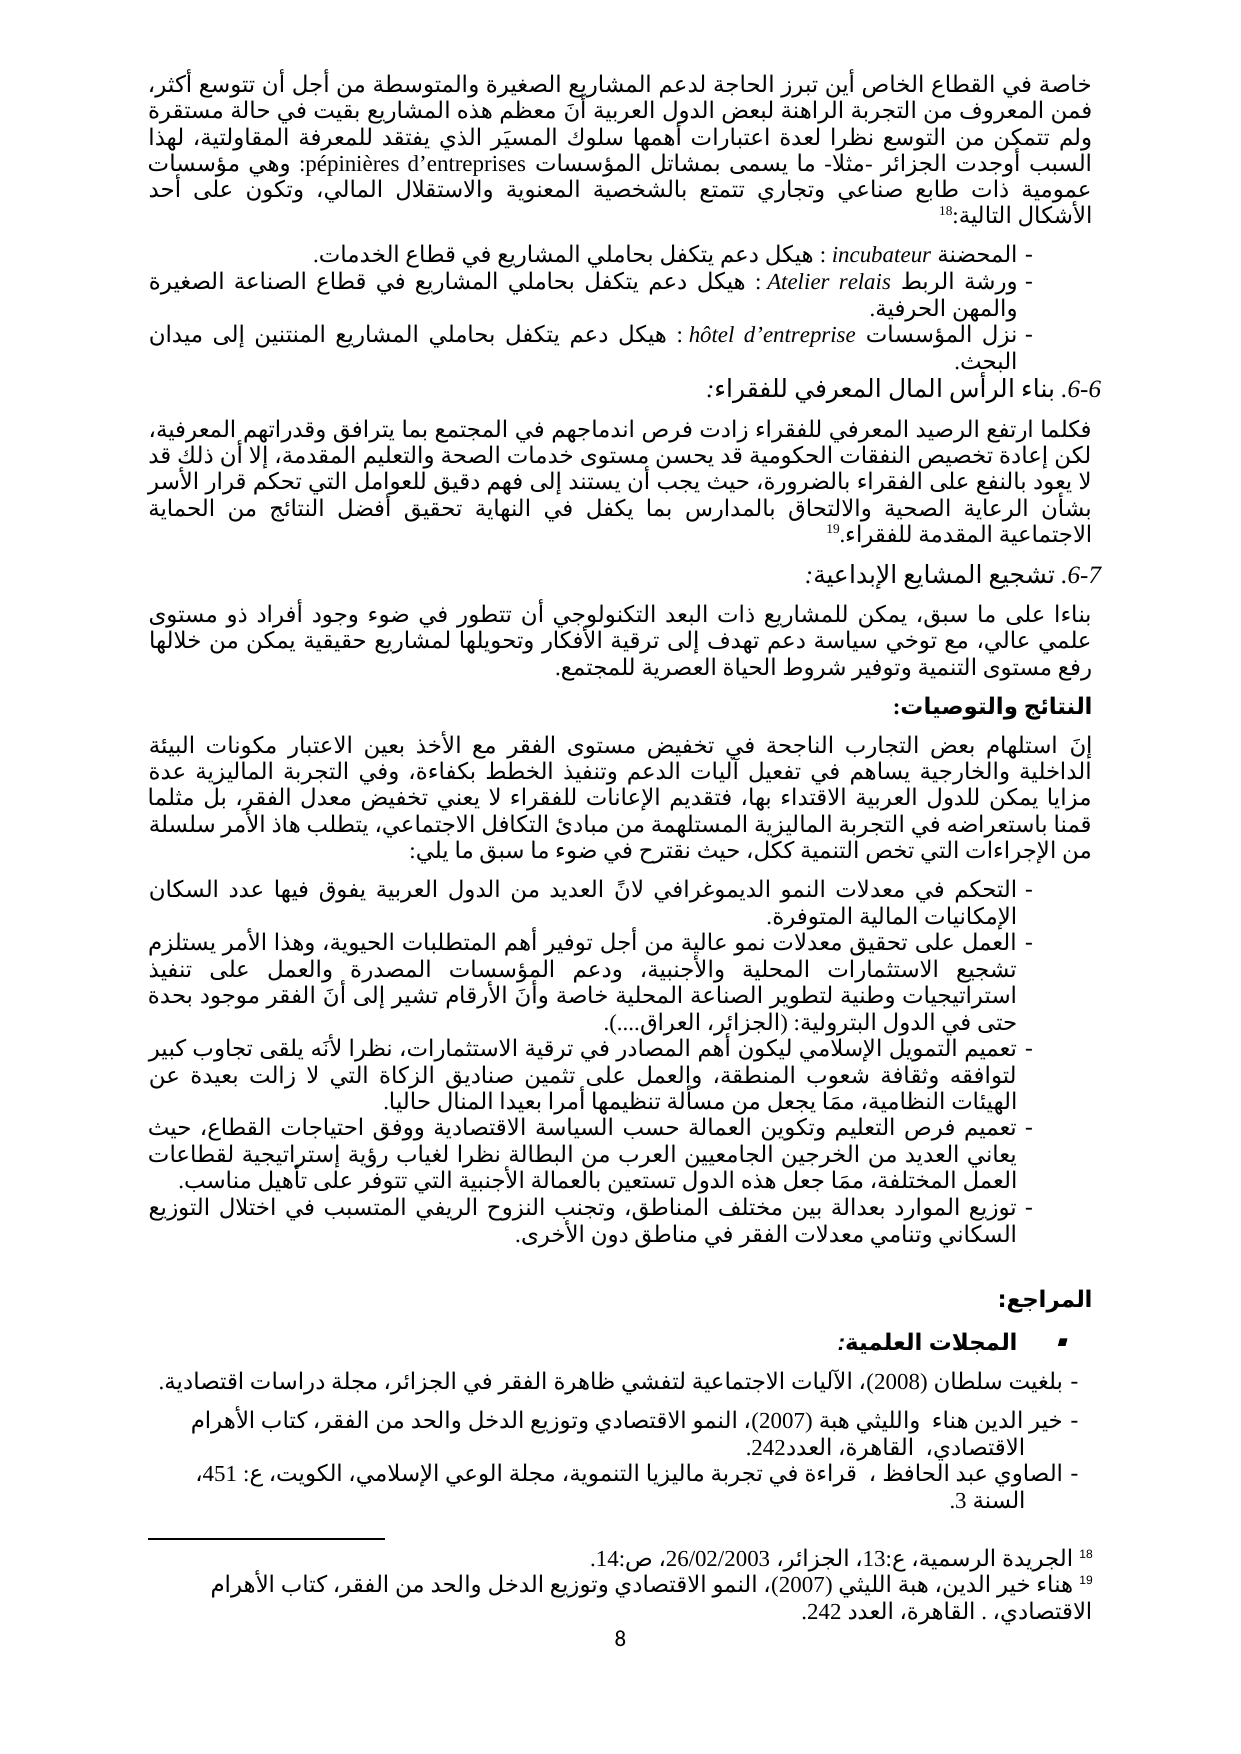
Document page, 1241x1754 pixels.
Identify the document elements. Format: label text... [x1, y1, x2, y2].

text خاصة في القطاع الخاص أين تبرز الحاجة لدعم المشاريع الصغيرة والمتوسطة من أجل أن تتوسع أكثر، فمن المعروف من التجربة الراهنة لبعض الدول العربية أنَ معظم هذه المشاريع بقيت في حالة مستقرة ولم تتمكن من التوسع نظرا لعدة اعتبارات أهمها سلوك المسيَر الذي يفتقد للمعرفة المقاولتية، لهذا السبب أوجدت الجزائر -مثلا- ما يسمى بمشاتل المؤسسات pépinières d’entreprises: وهي مؤسسات عمومية ذات طابع صناعي وتجاري تتمتع بالشخصية المعنوية والاستقلال المالي، وتكون على أحد الأشكال التالية: [148, 71, 1092, 229]
list تعميم فرص التعليم وتكوين العمالة حسب السياسة الاقتصادية ووفق احتياجات القطاع، حيث يعاني العديد من الخرجين الجامعيين العرب من البطالة نظرا لغياب رؤية إستراتيجية لقطاعات العمل المختلفة، ممَا جعل هذه الدول تستعين بالعمالة الأجنبية التي تتوفر على تأهيل مناسب. [148, 1114, 1017, 1194]
list المجلات العلمية: [148, 1329, 1055, 1355]
list نزل المؤسسات hôtel d’entreprise : هيكل دعم يتكفل بحاملي المشاريع المنتنين إلى ميدان البحث. [148, 321, 1017, 374]
list بناء الرأس المال المعرفي للفقراء: [148, 374, 1055, 403]
text بناءا على ما سبق، يمكن للمشاريع ذات البعد التكنولوجي أن تتطور في ضوء وجود أفراد ذو مستوى علمي عالي، مع توخي سياسة دعم تهدف إلى ترقية الأفكار وتحويلها لمشاريع حقيقية يمكن من خلالها رفع مستوى التنمية وتوفير شروط الحياة العصرية للمجتمع. [148, 601, 1092, 680]
list المحضنة incubateur : هيكل دعم يتكفل بحاملي المشاريع في قطاع الخدمات. [148, 241, 1017, 268]
list تعميم التمويل الإسلامي ليكون أهم المصادر في ترقية الاستثمارات، نظرا لأنَه يلقى تجاوب كبير لتوافقه وثقافة شعوب المنطقة، والعمل على تثمين صناديق الزكاة التي لا زالت بعيدة عن الهيئات النظامية، ممَا يجعل من مسألة تنظيمها أمرا بعيدا المنال حاليا. [148, 1035, 1017, 1114]
text المراجع: [148, 1286, 1092, 1312]
list ورشة الربط Atelier relais : هيكل دعم يتكفل بحاملي المشاريع في قطاع الصناعة الصغيرة والمهن الحرفية. [148, 268, 1017, 321]
list خير الدين هناء والليثي هبة (2007)، النمو الاقتصادي وتوزيع الدخل والحد من الفقر، كتاب الأهرام الاقتصادي، القاهرة، العدد242. [148, 1407, 1063, 1460]
list الصاوي عبد الحافظ ، قراءة في تجربة ماليزيا التنموية، مجلة الوعي الإسلامي، الكويت، ع: 451، السنة 3. [148, 1460, 1063, 1513]
list العمل على تحقيق معدلات نمو عالية من أجل توفير أهم المتطلبات الحيوية، وهذا الأمر يستلزم تشجيع الاستثمارات المحلية والأجنبية، ودعم المؤسسات المصدرة والعمل على تنفيذ استراتيجيات وطنية لتطوير الصناعة المحلية خاصة وأنَ الأرقام تشير إلى أنَ الفقر موجود بحدة حتى في الدول البترولية: (الجزائر، العراق....). [148, 929, 1017, 1035]
text فكلما ارتفع الرصيد المعرفي للفقراء زادت فرص اندماجهم في المجتمع بما يترافق وقدراتهم المعرفية، لكن إعادة تخصيص النفقات الحكومية قد يحسن مستوى خدمات الصحة والتعليم المقدمة، إلا أن ذلك قد لا يعود بالنفع على الفقراء بالضرورة، حيث يجب أن يستند إلى فهم دقيق للعوامل التي تحكم قرار الأسر بشأن الرعاية الصحية والالتحاق بالمدارس بما يكفل في النهاية تحقيق أفضل النتائج من الحماية الاجتماعية المقدمة للفقراء. [148, 416, 1092, 547]
list التحكم في معدلات النمو الديموغرافي لانً العديد من الدول العربية يفوق فيها عدد السكان الإمكانيات المالية المتوفرة. [148, 876, 1017, 929]
list بلغيت سلطان (2008)، الآليات الاجتماعية لتفشي ظاهرة الفقر في الجزائر، مجلة دراسات اقتصادية. [148, 1368, 1063, 1394]
list تشجيع المشايع الإبداعية: [148, 560, 1055, 589]
text النتائج والتوصيات: [148, 693, 1092, 719]
text إنَ استلهام بعض التجارب الناجحة في تخفيض مستوى الفقر مع الأخذ بعين الاعتبار مكونات البيئة الداخلية والخارجية يساهم في تفعيل آليات الدعم وتنفيذ الخطط بكفاءة، وفي التجربة الماليزية عدة مزايا يمكن للدول العربية الاقتداء بها، فتقديم الإعانات للفقراء لا يعني تخفيض معدل الفقر، بل مثلما قمنا باستعراضه في التجربة الماليزية المستلهمة من مبادئ التكافل الاجتماعي، يتطلب هاذ الأمر سلسلة من الإجراءات التي تخص التنمية ككل، حيث نقترح في ضوء ما سبق ما يلي: [148, 732, 1092, 863]
list توزيع الموارد بعدالة بين مختلف المناطق، وتجنب النزوح الريفي المتسبب في اختلال التوزيع السكاني وتنامي معدلات الفقر في مناطق دون الأخرى. [148, 1194, 1017, 1247]
